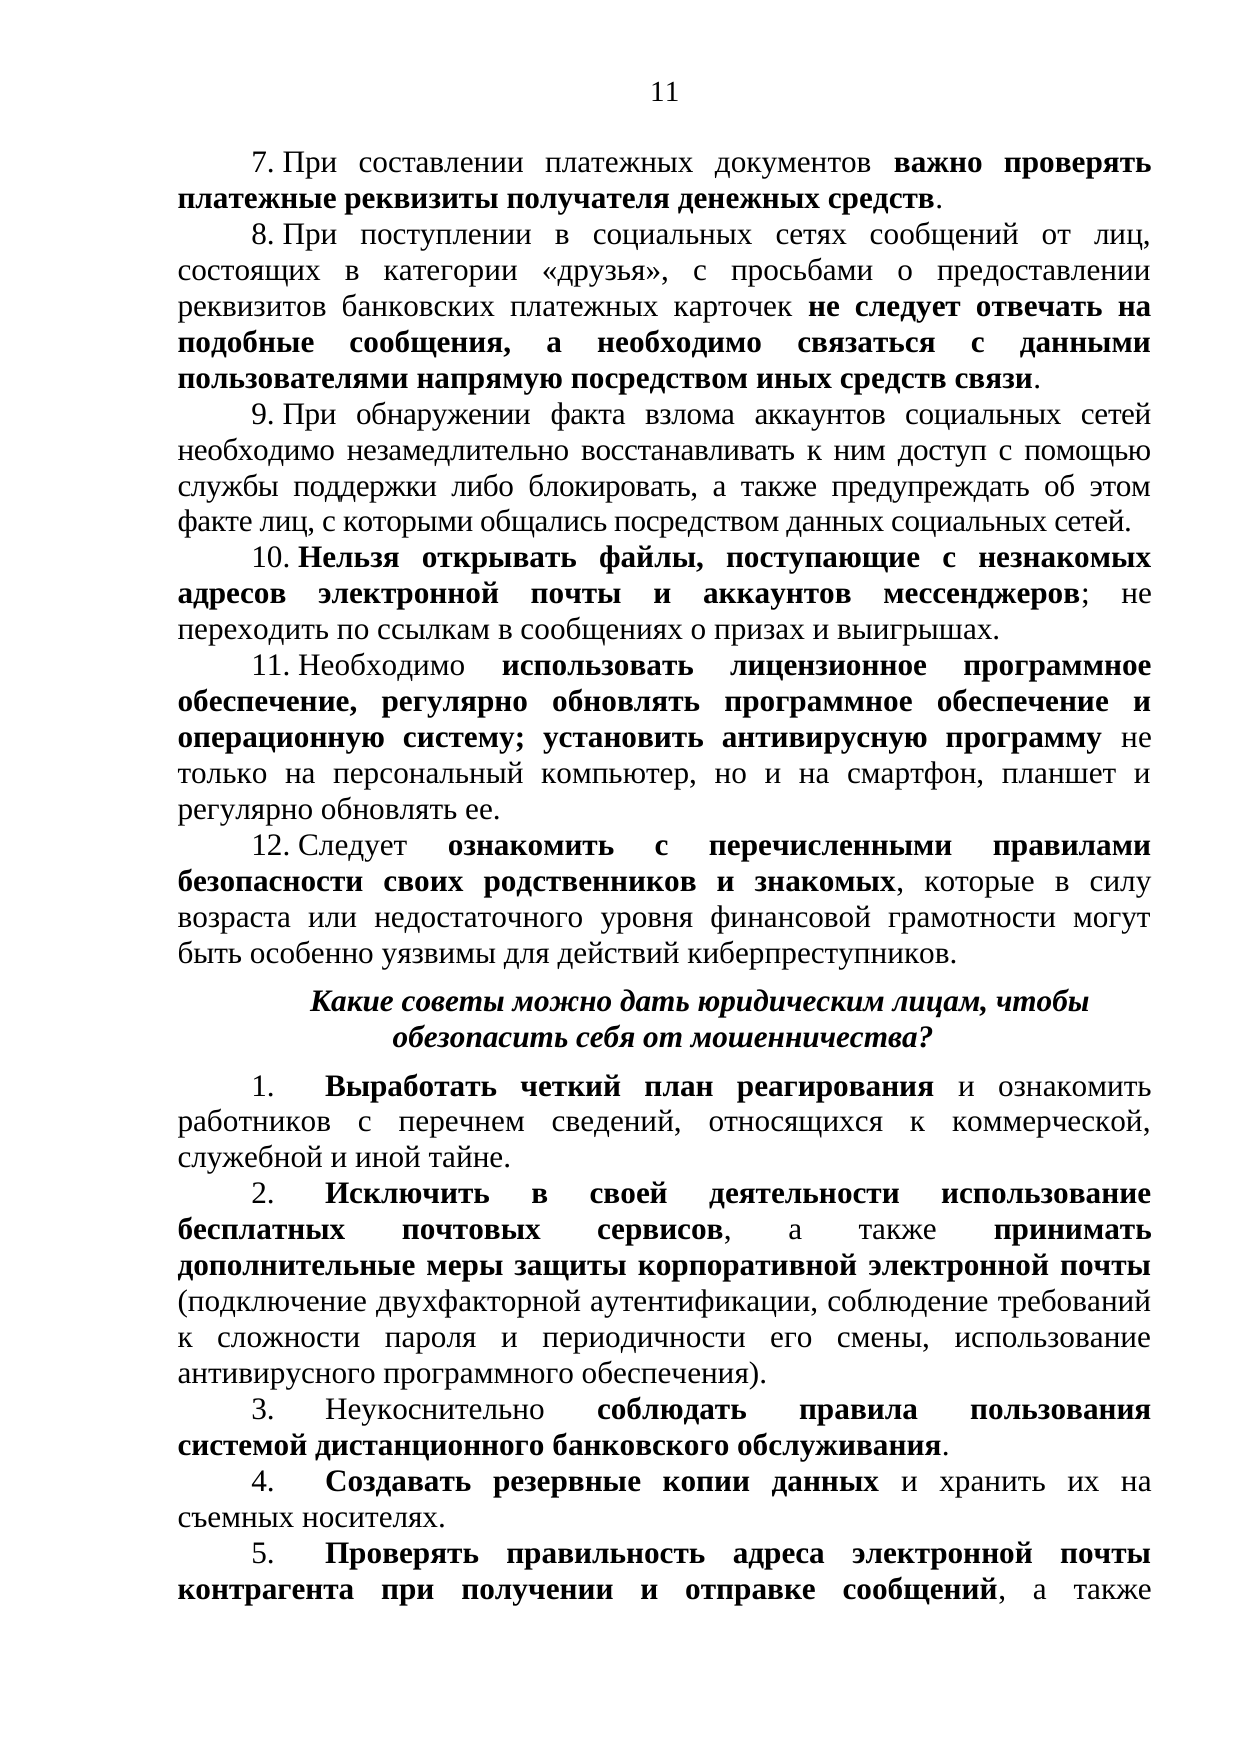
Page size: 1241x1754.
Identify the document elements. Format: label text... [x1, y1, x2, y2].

list Выработать четкий план реагирования и ознакомить работников с перечнем сведений, относящихся к коммерческой, служебной и иной тайне. [177, 1067, 1152, 1174]
text 10. Нельзя открывать файлы, поступающие с незнакомых адресов электронной почты и аккаунтов мессенджеров; не переходить по ссылкам в сообщениях о призах и выигрышах. [177, 539, 1152, 646]
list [177, 1534, 1152, 1606]
text 11. Необходимо использовать лицензионное программное обеспечение, регулярно обновлять программное обеспечение и операционную систему; установить антивирусную программу не только на персональный компьютер, но и на смартфон, планшет и регулярно обновлять ее. [177, 646, 1152, 826]
text 9. При обнаружении факта взлома аккаунтов социальных сетей необходимо незамедлительно восстанавливать к ним доступ с помощью службы поддержки либо блокировать, а также предупреждать об этом факте лиц, с которыми общались посредством данных социальных сетей. [177, 395, 1152, 539]
text Какие советы можно дать юридическим лицам, чтобы обезопасить себя от мошенничества? [177, 982, 1152, 1054]
text 12. Следует ознакомить с перечисленными правилами безопасности своих родственников и знакомых, которые в силу возраста или недостаточного уровня финансовой грамотности могут быть особенно уязвимы для действий киберпреступников. [177, 826, 1152, 970]
text 7. При составлении платежных документов важно проверять платежные реквизиты получателя денежных средств. [177, 143, 1152, 215]
text 8. При поступлении в социальных сетях сообщений от лиц, состоящих в категории «друзья», с просьбами о предоставлении реквизитов банковских платежных карточек не следует отвечать на подобные сообщения, а необходимо связаться с данными пользователями напрямую посредством иных средств связи. [177, 215, 1152, 395]
list Исключить в своей деятельности использование бесплатных почтовых сервисов, а также принимать дополнительные меры защиты корпоративной электронной почты (подключение двухфакторной аутентификации, соблюдение требований к сложности пароля и периодичности его смены, использование антивирусного программного обеспечения). [177, 1174, 1152, 1390]
list Неукоснительно соблюдать правила пользования системой дистанционного банковского обслуживания. [177, 1390, 1152, 1462]
list Создавать резервные копии данных и хранить их на съемных носителях. [177, 1462, 1152, 1534]
